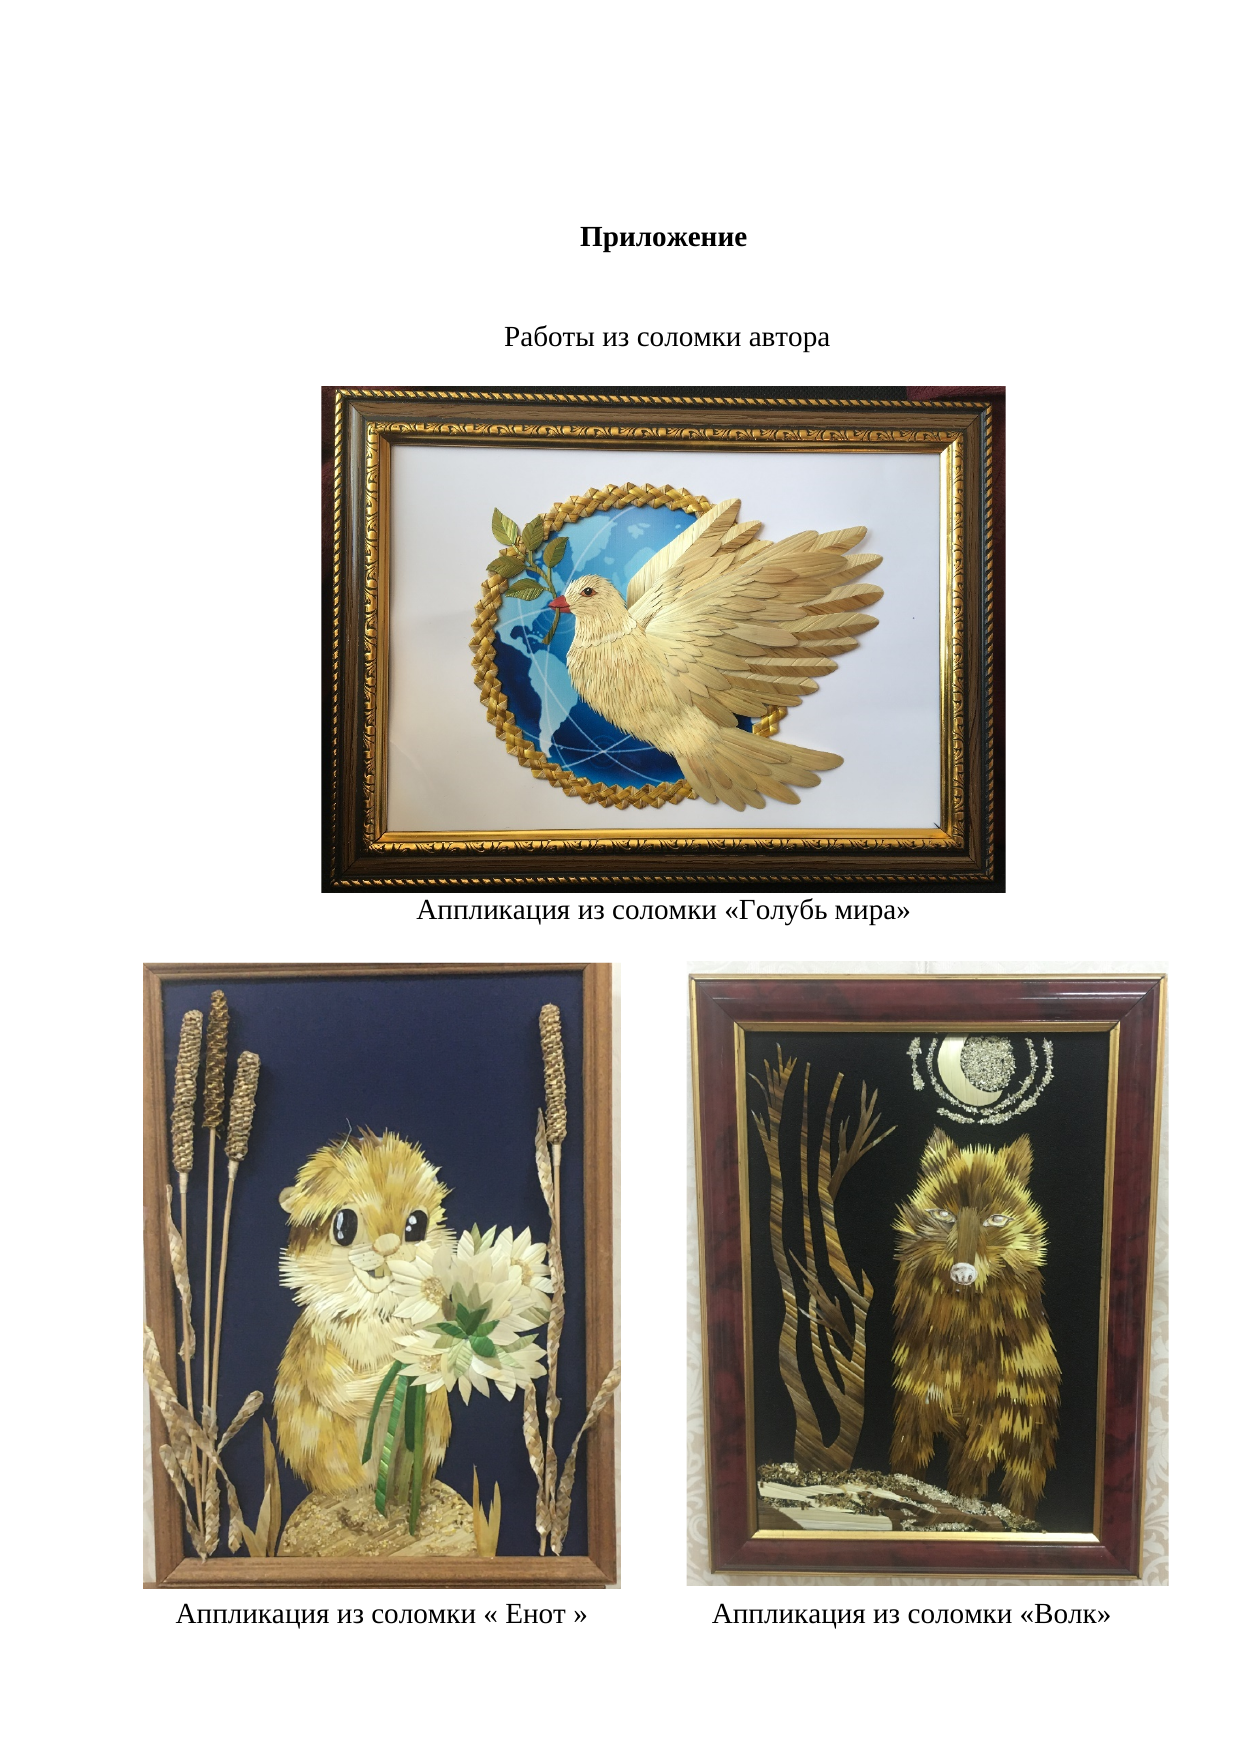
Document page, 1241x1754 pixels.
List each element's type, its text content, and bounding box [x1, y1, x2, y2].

picture [686, 961, 1169, 1586]
picture [321, 386, 1006, 893]
text Работы из соломки автора [175, 319, 1152, 353]
picture [143, 963, 621, 1589]
text Аппликация из соломки «Голубь мира» [175, 892, 1152, 926]
text Приложение [175, 219, 1152, 252]
